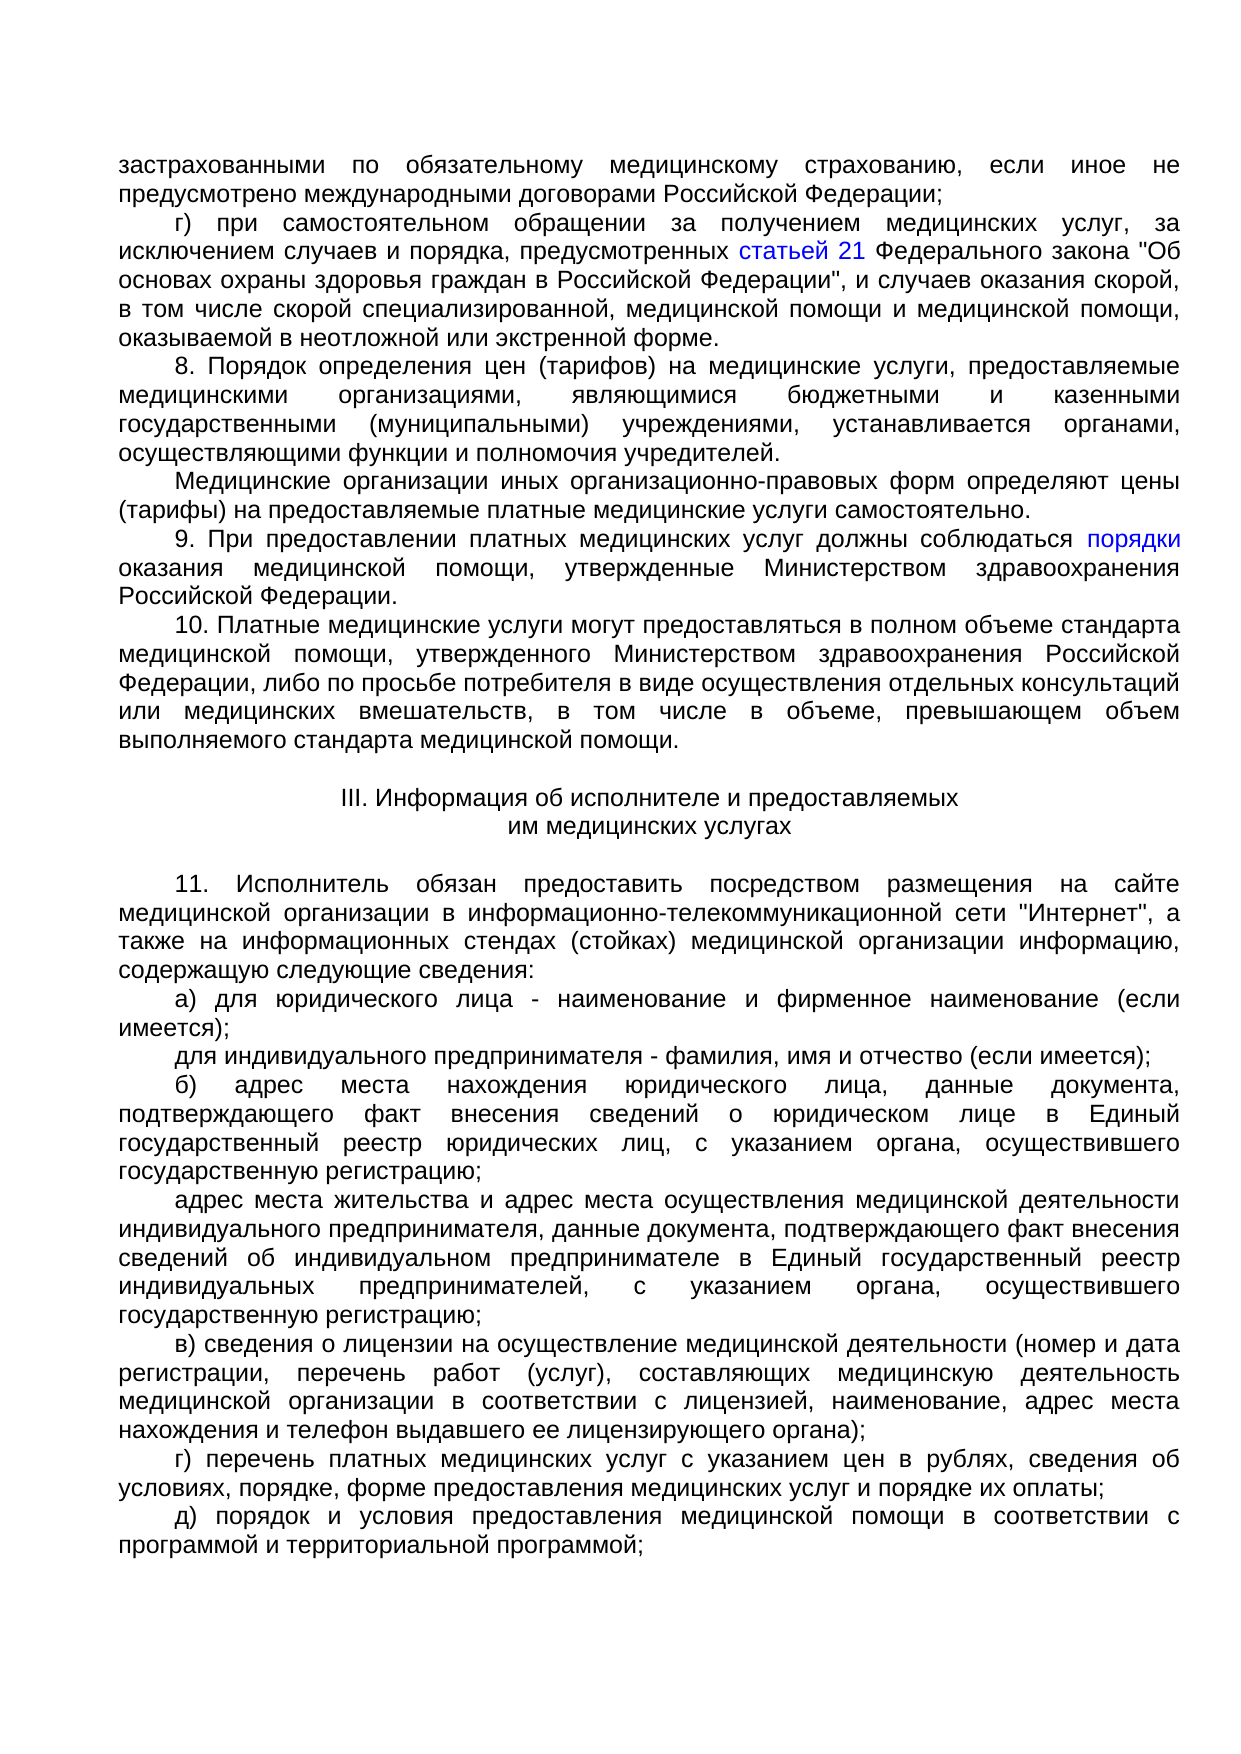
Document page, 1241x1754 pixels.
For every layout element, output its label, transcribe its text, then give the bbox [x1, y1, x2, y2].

text 11. Исполнитель обязан предоставить посредством размещения на сайте медицинской организации в информационно-телекоммуникационной сети "Интернет", а также на информационных стендах (стойках) медицинской организации информацию, содержащую следующие сведения: [118, 869, 1181, 984]
text д) порядок и условия предоставления медицинской помощи в соответствии с программой и территориальной программой; [118, 1501, 1181, 1559]
text в) сведения о лицензии на осуществление медицинской деятельности (номер и дата регистрации, перечень работ (услуг), составляющих медицинскую деятельность медицинской организации в соответствии с лицензией, наименование, адрес места нахождения и телефон выдавшего ее лицензирующего органа); [118, 1329, 1181, 1444]
text г) при самостоятельном обращении за получением медицинских услуг, за исключением случаев и порядка, предусмотренных статьей 21 Федерального закона "Об основах охраны здоровья граждан в Российской Федерации", и случаев оказания скорой, в том числе скорой специализированной, медицинской помощи и медицинской помощи, оказываемой в неотложной или экстренной форме. [118, 207, 1181, 351]
text 9. При предоставлении платных медицинских услуг должны соблюдаться порядки оказания медицинской помощи, утвержденные Министерством здравоохранения Российской Федерации. [118, 524, 1181, 610]
text Медицинские организации иных организационно-правовых форм определяют цены (тарифы) на предоставляемые платные медицинские услуги самостоятельно. [118, 466, 1181, 524]
text адрес места жительства и адрес места осуществления медицинской деятельности индивидуального предпринимателя, данные документа, подтверждающего факт внесения сведений об индивидуальном предпринимателе в Единый государственный реестр индивидуальных предпринимателей, с указанием органа, осуществившего государственную регистрацию; [118, 1185, 1181, 1329]
text а) для юридического лица - наименование и фирменное наименование (если имеется); [118, 984, 1181, 1041]
text г) перечень платных медицинских услуг с указанием цен в рублях, сведения об условиях, порядке, форме предоставления медицинских услуг и порядке их оплаты; [118, 1444, 1181, 1501]
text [118, 150, 1181, 207]
text им медицинских услугах [118, 811, 1181, 840]
text 10. Платные медицинские услуги могут предоставляться в полном объеме стандарта медицинской помощи, утвержденного Министерством здравоохранения Российской Федерации, либо по просьбе потребителя в виде осуществления отдельных консультаций или медицинских вмешательств, в том числе в объеме, превышающем объем выполняемого стандарта медицинской помощи. [118, 610, 1181, 754]
text для индивидуального предпринимателя - фамилия, имя и отчество (если имеется); [118, 1041, 1181, 1070]
text 8. Порядок определения цен (тарифов) на медицинские услуги, предоставляемые медицинскими организациями, являющимися бюджетными и казенными государственными (муниципальными) учреждениями, устанавливается органами, осуществляющими функции и полномочия учредителей. [118, 351, 1181, 466]
text б) адрес места нахождения юридического лица, данные документа, подтверждающего факт внесения сведений о юридическом лице в Единый государственный реестр юридических лиц, с указанием органа, осуществившего государственную регистрацию; [118, 1070, 1181, 1185]
text III. Информация об исполнителе и предоставляемых [118, 782, 1181, 811]
